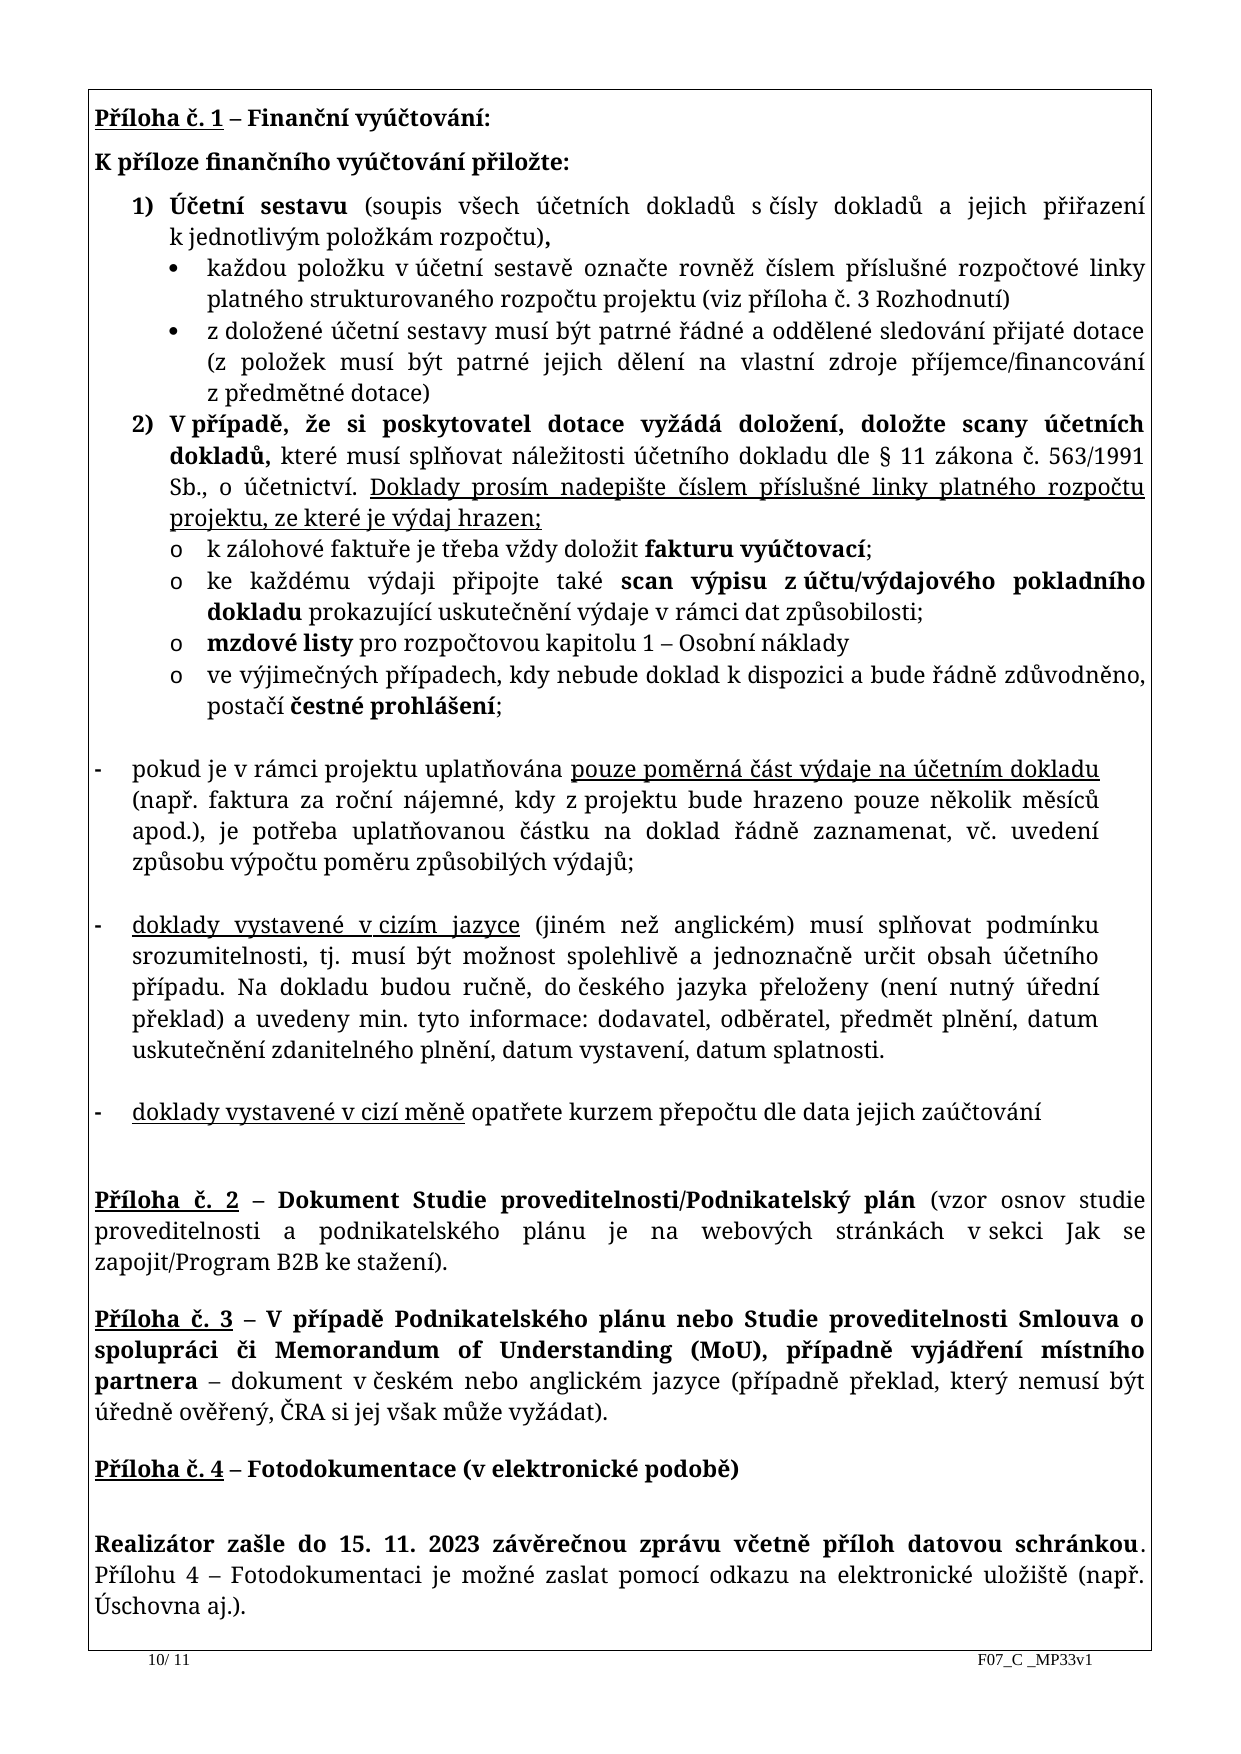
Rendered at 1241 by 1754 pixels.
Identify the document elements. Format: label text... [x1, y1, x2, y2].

table_cell Příloha č. 1 – Finanční vyúčtování: K příloze finančního vyúčtování přiložte: Účetní sestavu (soupis všech účetních dokladů s čísly dokladů a jejich přiřazení k jednotlivým položkám rozpočtu), každou položku v účetní sestavě označte rovněž číslem příslušné rozpočtové linky platného strukturovaného rozpočtu projektu (viz příloha č. 3 Rozhodnutí) z doložené účetní sestavy musí být patrné řádné a oddělené sledování přijaté dotace (z položek musí být patrné jejich dělení na vlastní zdroje příjemce/financování z předmětné dotace) V případě, že si poskytovatel dotace vyžádá doložení, doložte scany účetních dokladů, které musí splňovat náležitosti účetního dokladu dle § 11 zákona č. 563/1991 Sb., o účetnictví. Doklady prosím nadepište číslem příslušné linky platného rozpočtu projektu, ze které je výdaj hrazen; k zálohové faktuře je třeba vždy doložit fakturu vyúčtovací; ke každému výdaji připojte také scan výpisu z účtu/výdajového pokladního dokladu prokazující uskutečnění výdaje v rámci dat způsobilosti; mzdové listy pro rozpočtovou kapitolu 1 – Osobní náklady ve výjimečných případech, kdy nebude doklad k dispozici a bude řádně zdůvodněno, postačí čestné prohlášení; pokud je v rámci projektu uplatňována pouze poměrná část výdaje na účetním dokladu (např. faktura za roční nájemné, kdy z projektu bude hrazeno pouze několik měsíců apod.), je potřeba uplatňovanou částku na doklad řádně zaznamenat, vč. uvedení způsobu výpočtu poměru způsobilých výdajů; doklady vystavené v cizím jazyce (jiném než anglickém) musí splňovat podmínku srozumitelnosti, tj. musí být možnost spolehlivě a jednoznačně určit obsah účetního případu. Na dokladu budou ručně, do českého jazyka přeloženy (není nutný úřední překlad) a uvedeny min. tyto informace: dodavatel, odběratel, předmět plnění, datum uskutečnění zdanitelného plnění, datum vystavení, datum splatnosti. doklady vystavené v cizí měně opatřete kurzem přepočtu dle data jejich zaúčtování Příloha č. 2 – Dokument Studie proveditelnosti/Podnikatelský plán (vzor osnov studie proveditelnosti a podnikatelského plánu je na webových stránkách v sekci Jak se zapojit/Program B2B ke stažení). Příloha č. 3 – V případě Podnikatelského plánu nebo Studie proveditelnosti Smlouva o spolupráci či Memorandum of Understanding (MoU), případně vyjádření místního partnera – dokument v českém nebo anglickém jazyce (případně překlad, který nemusí být úředně ověřený, ČRA si jej však může vyžádat). Příloha č. 4 – Fotodokumentace (v elektronické podobě) Realizátor zašle do 15. 11. 2023 závěrečnou zprávu včetně příloh datovou schránkou. Přílohu 4 – Fotodokumentaci je možné zaslat pomocí odkazu na elektronické uložiště (např. Úschovna aj.). [89, 90, 1151, 1650]
